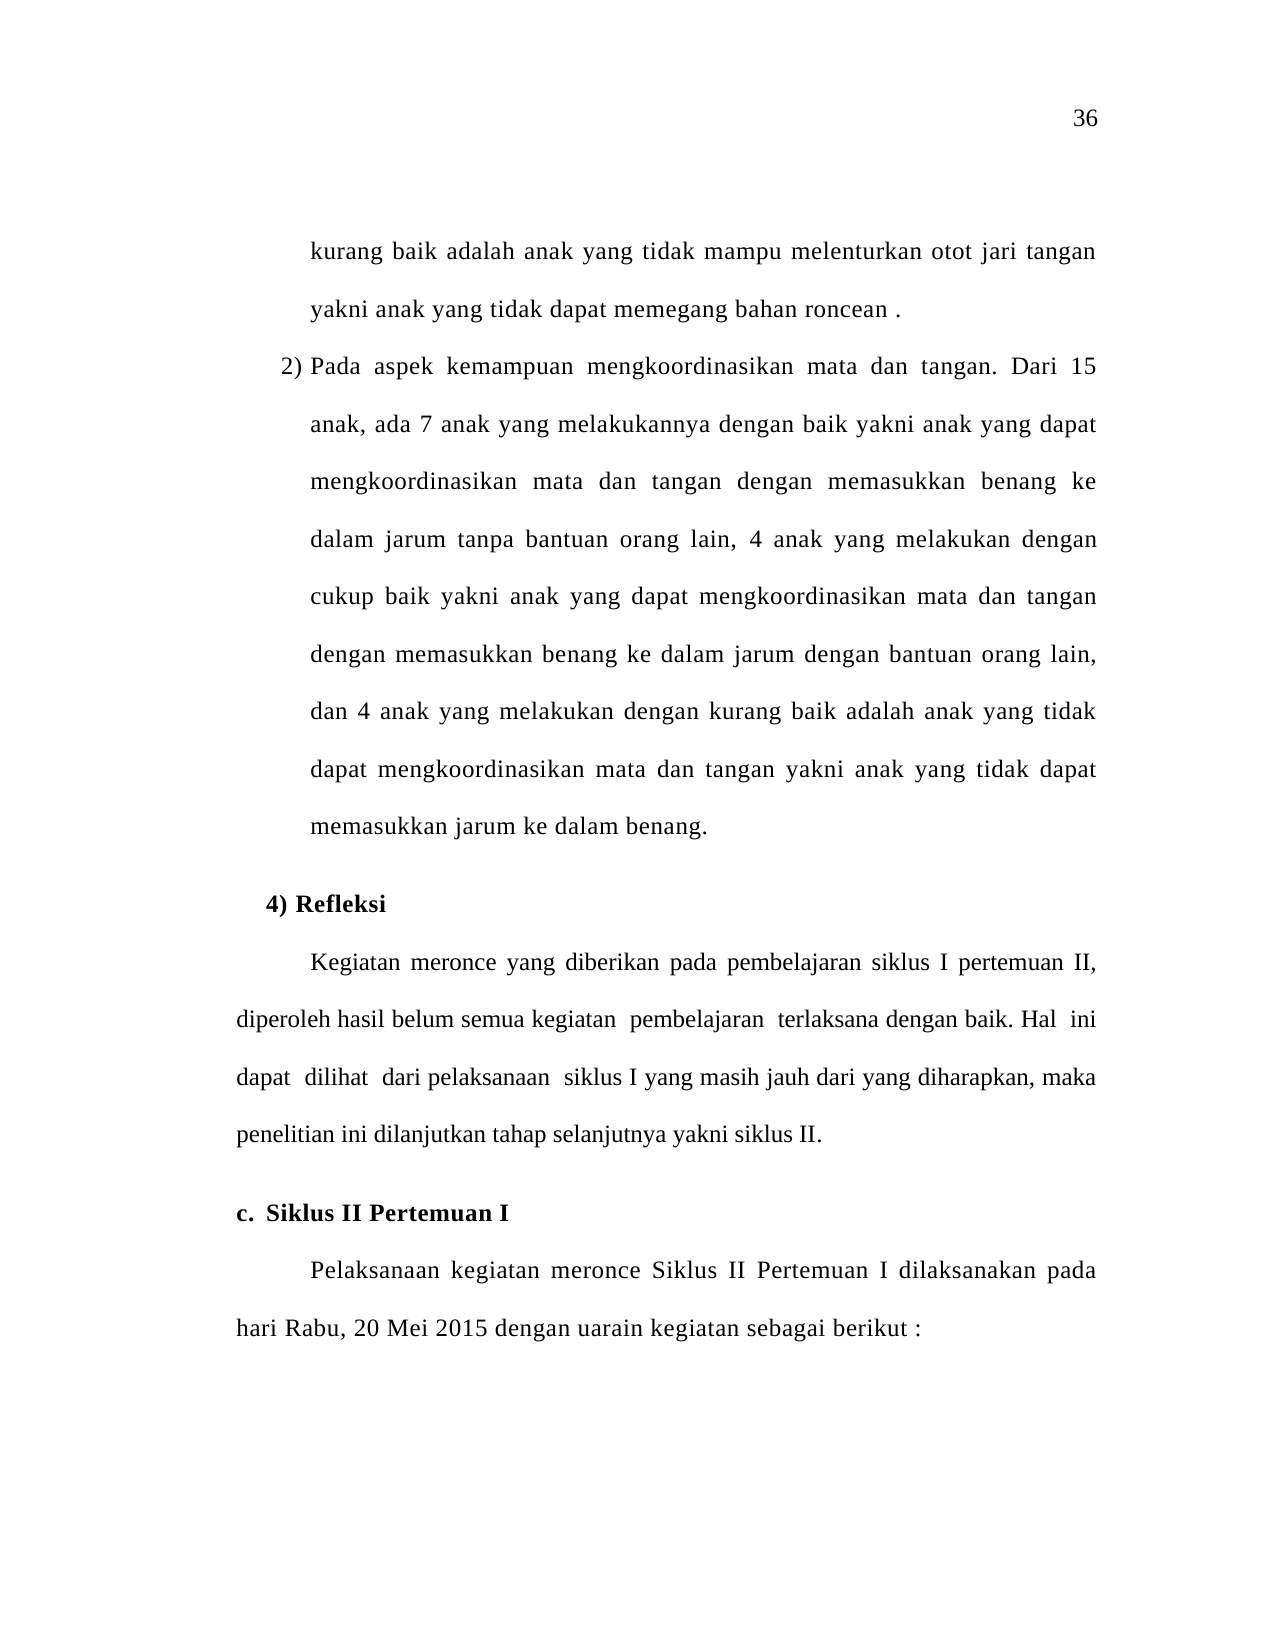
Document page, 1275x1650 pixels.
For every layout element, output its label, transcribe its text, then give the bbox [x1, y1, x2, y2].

list Siklus II Pertemuan I [236, 1198, 1098, 1227]
list Refleksi [266, 889, 1098, 918]
list Pada aspek kemampuan mengkoordinasikan mata dan tangan. Dari 15 anak, ada 7 anak yang melakukannya dengan baik yakni anak yang dapat mengkoordinasikan mata dan tangan dengan memasukkan benang ke dalam jarum tanpa bantuan orang lain, 4 anak yang melakukan dengan cukup baik yakni anak yang dapat mengkoordinasikan mata dan tangan dengan memasukkan benang ke dalam jarum dengan bantuan orang lain, dan 4 anak yang melakukan dengan kurang baik adalah anak yang tidak dapat mengkoordinasikan mata dan tangan yakni anak yang tidak dapat memasukkan jarum ke dalam benang. [281, 351, 1098, 840]
list Pelaksanaan kegiatan meronce Siklus II Pertemuan I dilaksanakan pada hari Rabu, 20 Mei 2015 dengan uarain kegiatan sebagai berikut : [236, 1255, 1098, 1342]
text Kegiatan meronce yang diberikan pada pembelajaran siklus I pertemuan II, diperoleh hasil belum semua kegiatan pembelajaran terlaksana dengan baik. Hal ini dapat dilihat dari pelaksanaan siklus I yang masih jauh dari yang diharapkan, maka penelitian ini dilanjutkan tahap selanjutnya yakni siklus II. [236, 947, 1098, 1148]
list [281, 236, 1098, 322]
